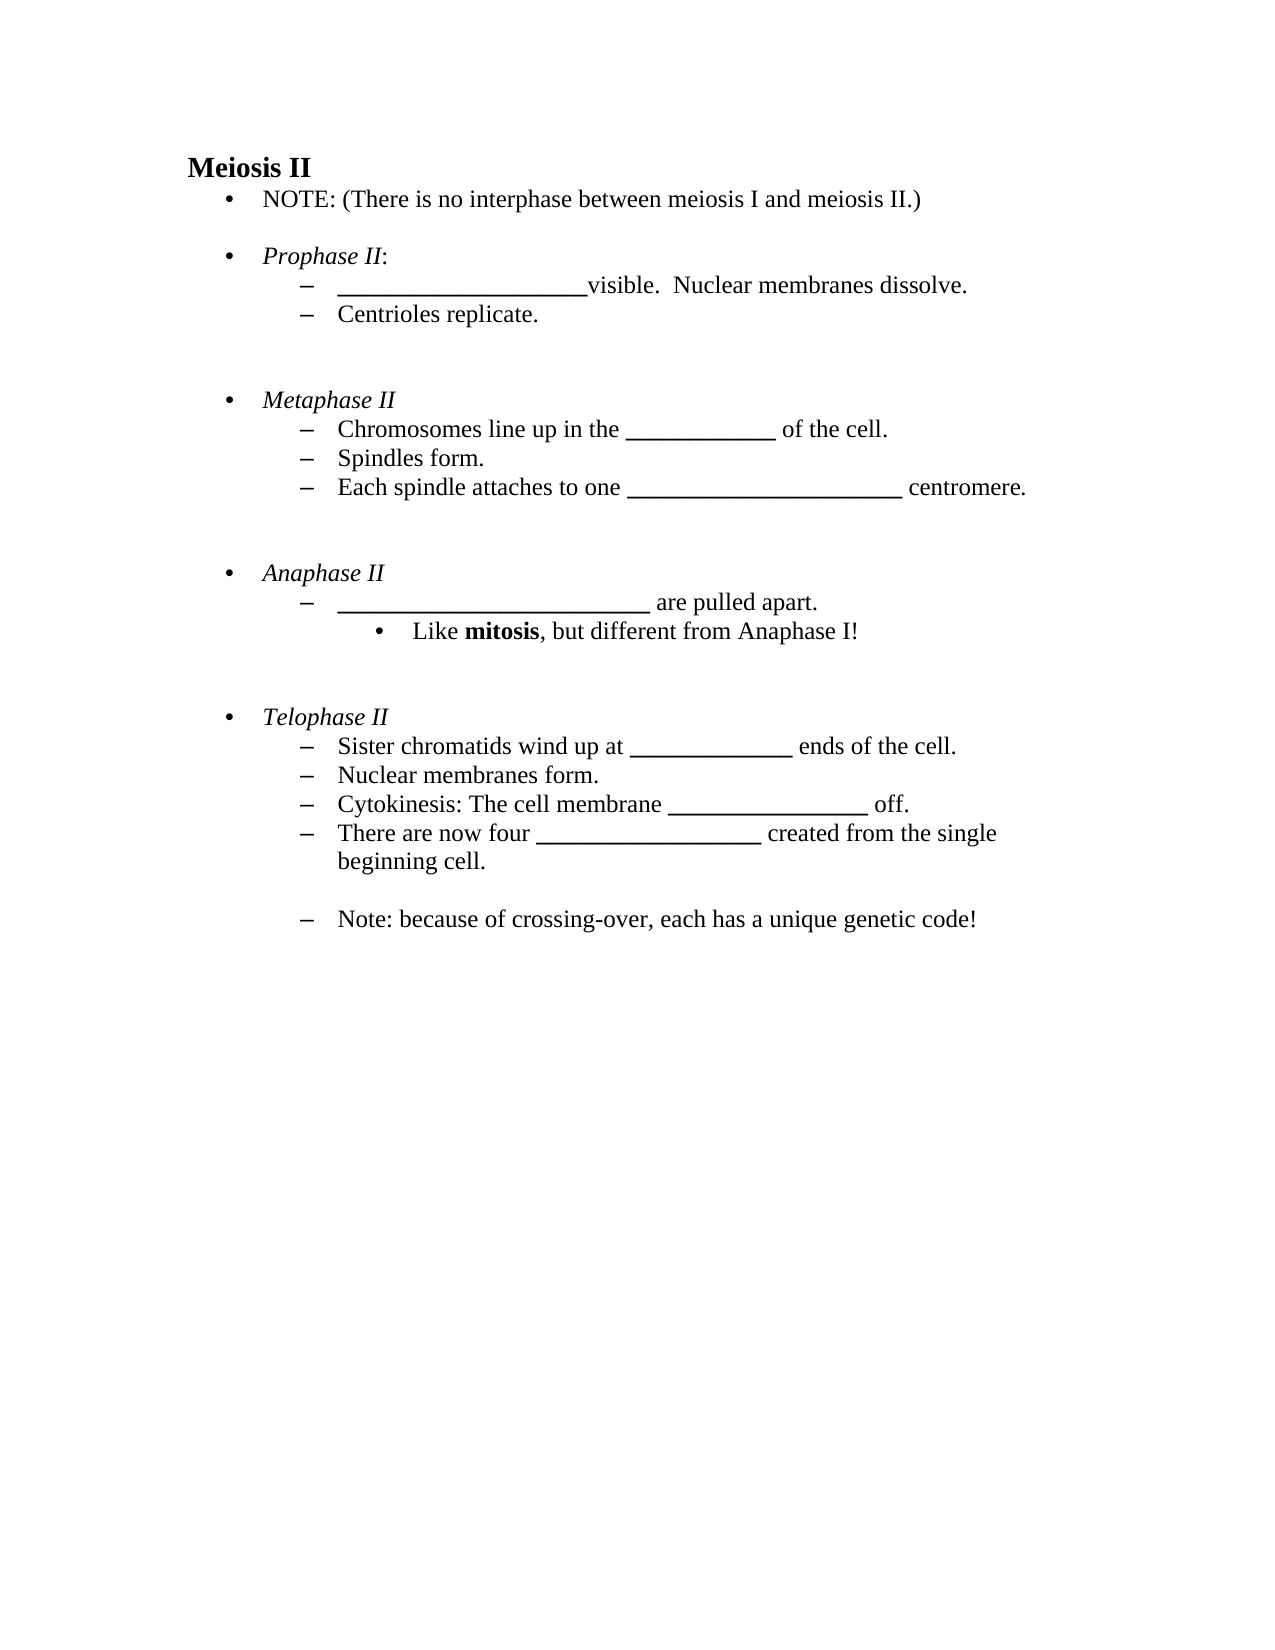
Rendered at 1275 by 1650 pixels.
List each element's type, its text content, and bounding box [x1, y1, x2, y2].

list Spindles form. [300, 443, 1087, 472]
list Centrioles replicate. [300, 299, 1087, 328]
list NOTE: (There is no interphase between meiosis I and meiosis II.) [225, 183, 1087, 212]
list Prophase II: [225, 241, 1087, 270]
list Metaphase II [225, 385, 1087, 414]
list ____________________visible. Nuclear membranes dissolve. [300, 270, 1087, 299]
list Anaphase II [225, 558, 1087, 587]
list Telophase II [225, 702, 1087, 731]
text Meiosis II [187, 150, 1087, 183]
list Sister chromatids wind up at _____________ ends of the cell. [300, 731, 1087, 760]
list Note: because of crossing-over, each has a unique genetic code! [300, 904, 1087, 933]
list There are now four __________________ created from the single beginning cell. [300, 818, 1087, 875]
list _________________________ are pulled apart. [300, 587, 1087, 616]
list Like mitosis, but different from Anaphase I! [375, 616, 1087, 645]
list Chromosomes line up in the ____________ of the cell. [300, 414, 1087, 443]
list Nuclear membranes form. [300, 760, 1087, 789]
list Each spindle attaches to one ______________________ centromere. [300, 472, 1087, 501]
list Cytokinesis: The cell membrane ________________ off. [300, 789, 1087, 818]
